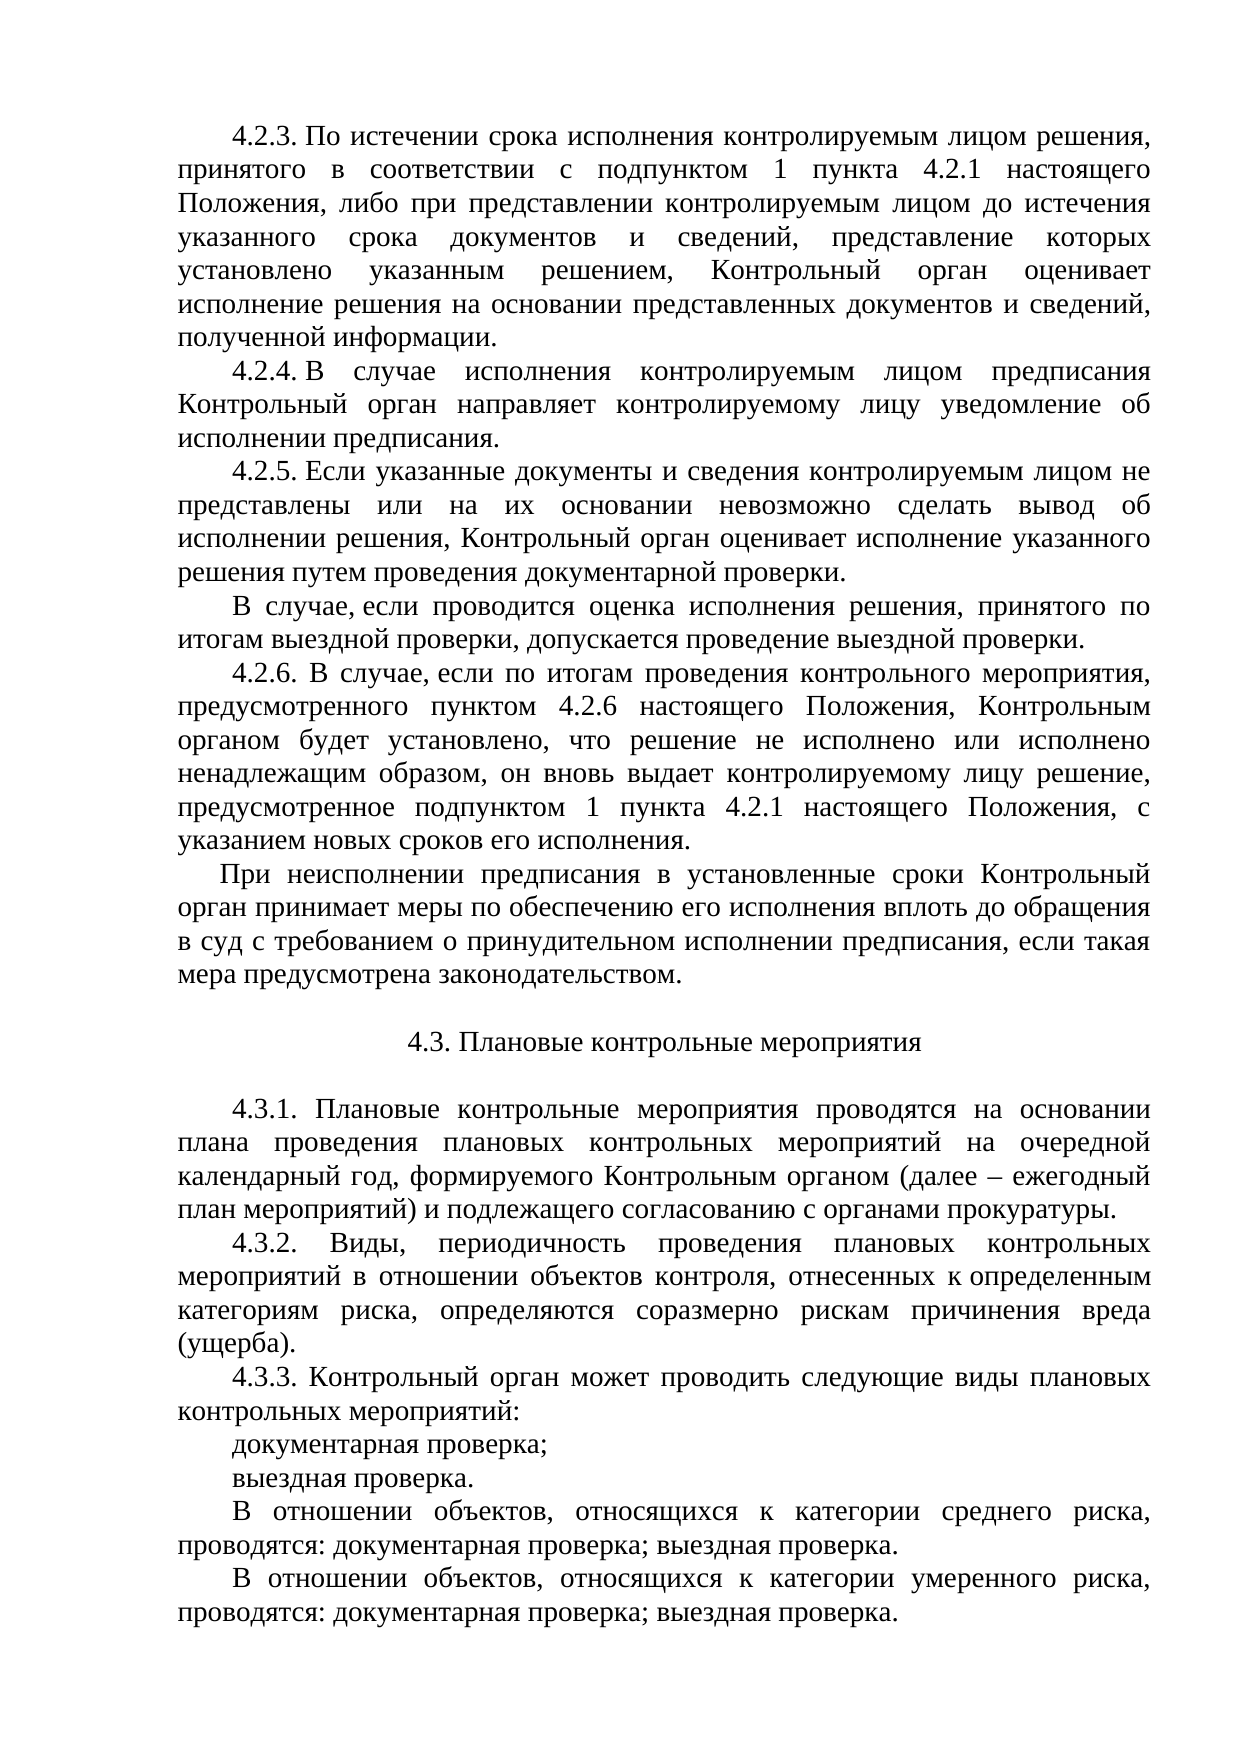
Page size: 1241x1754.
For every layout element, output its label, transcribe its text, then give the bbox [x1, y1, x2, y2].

text 4.3. Плановые контрольные мероприятия [177, 1024, 1152, 1057]
text В отношении объектов, относящихся к категории умеренного риска, проводятся: документарная проверка; выездная проверка. [177, 1560, 1152, 1627]
text 4.2.3. По истечении срока исполнения контролируемым лицом решения, принятого в соответствии с подпунктом 1 пункта 4.2.1 настоящего Положения, либо при представлении контролируемым лицом до истечения указанного срока документов и сведений, представление которых установлено указанным решением, Контрольный орган оценивает исполнение решения на основании представленных документов и сведений, полученной информации. [177, 118, 1152, 353]
text документарная проверка; [177, 1426, 1152, 1460]
text выездная проверка. [177, 1460, 1152, 1493]
text 4.2.6. В случае, если по итогам проведения контрольного мероприятия, предусмотренного пунктом 4.2.6 настоящего Положения, Контрольным органом будет установлено, что решение не исполнено или исполнено ненадлежащим образом, он вновь выдает контролируемому лицу решение, предусмотренное подпунктом 1 пункта 4.2.1 настоящего Положения, с указанием новых сроков его исполнения. [177, 655, 1152, 856]
text 4.3.2. Виды, периодичность проведения плановых контрольных мероприятий в отношении объектов контроля, отнесенных к определенным категориям риска, определяются соразмерно рискам причинения вреда (ущерба). [177, 1225, 1152, 1359]
text При неисполнении предписания в установленные сроки Контрольный орган принимает меры по обеспечению его исполнения вплоть до обращения в суд с требованием о принудительном исполнении предписания, если такая мера предусмотрена законодательством. [177, 856, 1152, 990]
text В отношении объектов, относящихся к категории среднего риска, проводятся: документарная проверка; выездная проверка. [177, 1493, 1152, 1560]
text 4.3.3. Контрольный орган может проводить следующие виды плановых контрольных мероприятий: [177, 1359, 1152, 1426]
text 4.2.5. Если указанные документы и сведения контролируемым лицом не представлены или на их основании невозможно сделать вывод об исполнении решения, Контрольный орган оценивает исполнение указанного решения путем проведения документарной проверки. [177, 453, 1152, 588]
text 4.2.4. В случае исполнения контролируемым лицом предписания Контрольный орган направляет контролируемому лицу уведомление об исполнении предписания. [177, 353, 1152, 453]
text В случае, если проводится оценка исполнения решения, принятого по итогам выездной проверки, допускается проведение выездной проверки. [177, 588, 1152, 655]
text 4.3.1. Плановые контрольные мероприятия проводятся на основании плана проведения плановых контрольных мероприятий на очередной календарный год, формируемого Контрольным органом (далее – ежегодный план мероприятий) и подлежащего согласованию с органами прокуратуры. [177, 1091, 1152, 1225]
